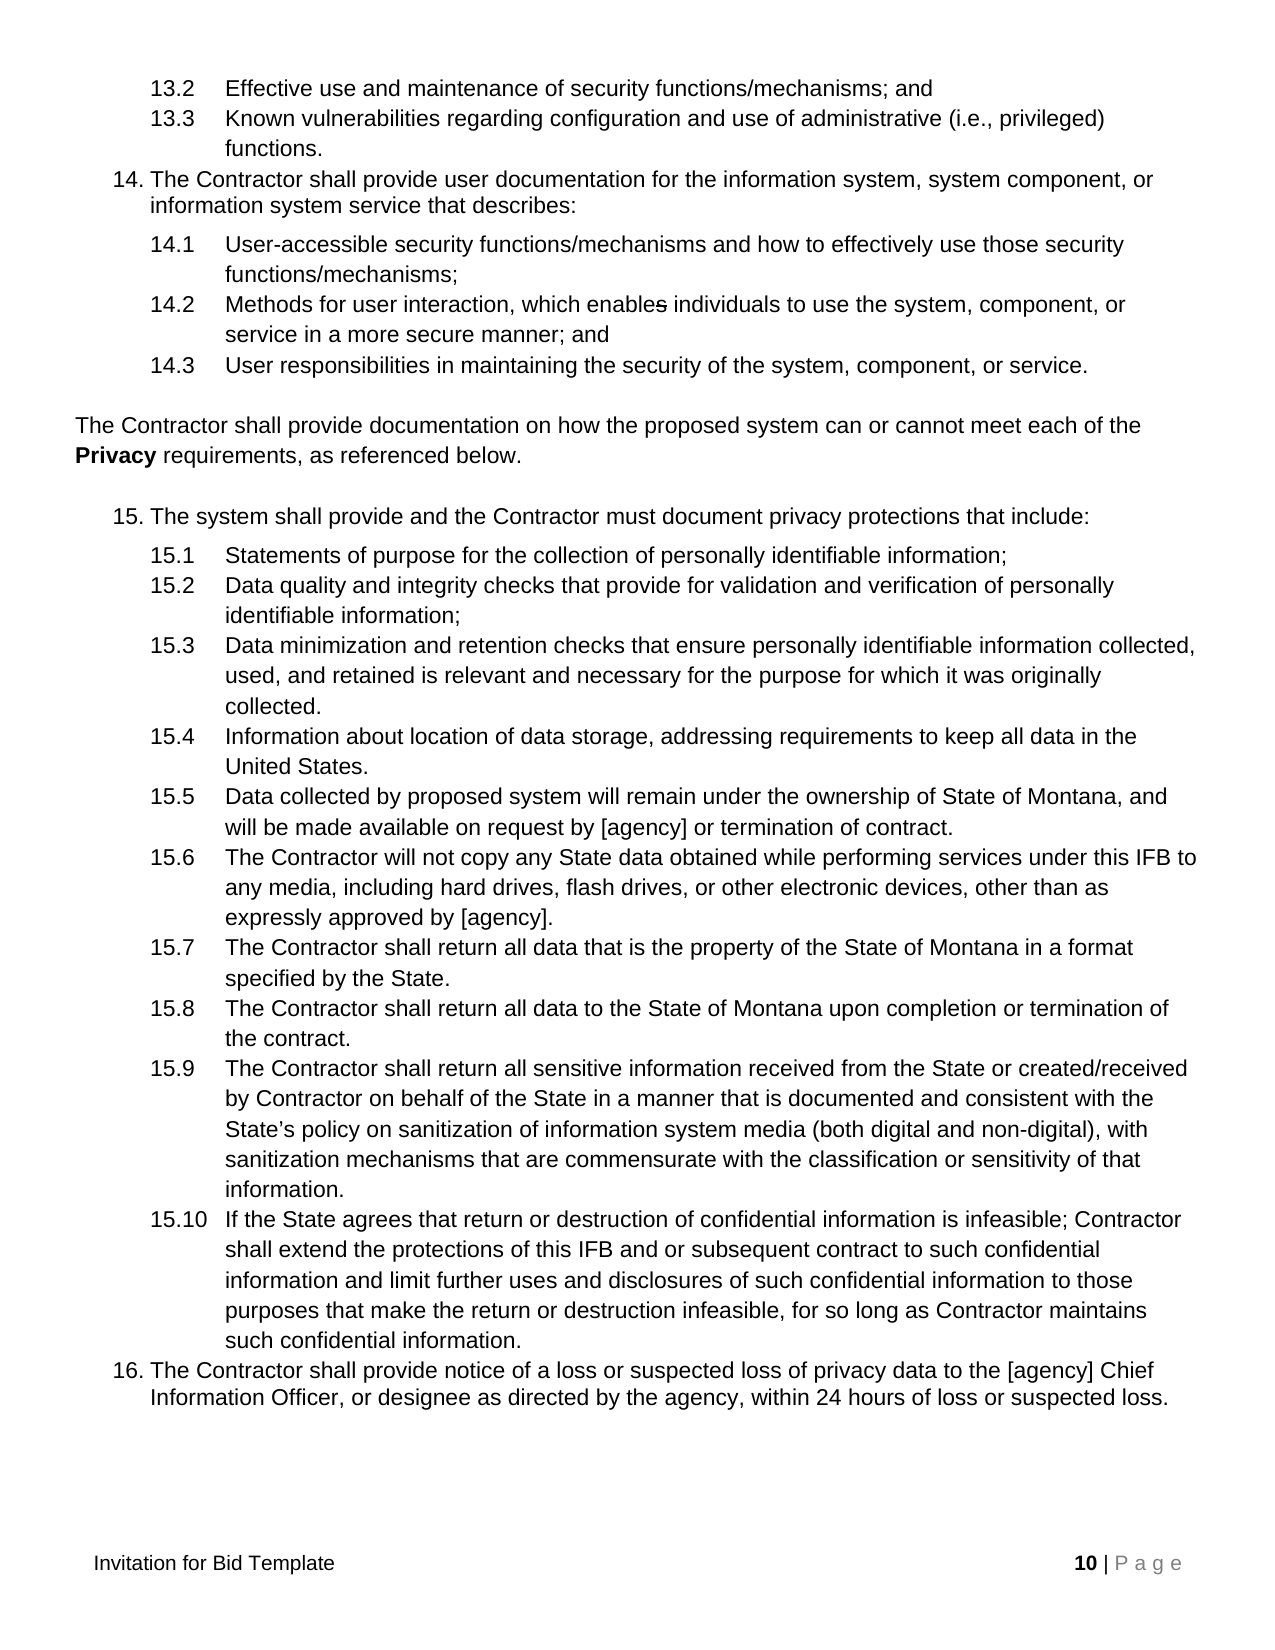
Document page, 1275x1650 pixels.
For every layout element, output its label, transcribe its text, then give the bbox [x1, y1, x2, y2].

list Information about location of data storage, addressing requirements to keep all data in the United States. [150, 723, 1200, 779]
list User responsibilities in maintaining the security of the system, component, or service. [150, 352, 1200, 378]
list The Contractor shall return all data that is the property of the State of Montana in a format specified by the State. [150, 934, 1200, 991]
list Known vulnerabilities regarding configuration and use of administrative (i.e., privileged) functions. [150, 105, 1200, 162]
list Data quality and integrity checks that provide for validation and verification of personally identifiable information; [150, 572, 1200, 628]
text The Contractor shall provide documentation on how the proposed system can or cannot meet each of the Privacy requirements, as referenced below. [75, 412, 1200, 469]
list Data minimization and retention checks that ensure personally identifiable information collected, used, and retained is relevant and necessary for the purpose for which it was originally collected. [150, 632, 1200, 719]
subtitle The Contractor shall provide user documentation for the information system, system component, or information system service that describes: [112, 166, 1200, 218]
list Methods for user interaction, which enables individuals to use the system, component, or service in a more secure manner; and [150, 291, 1200, 348]
subtitle The system shall provide and the Contractor must document privacy protections that include: [112, 503, 1200, 529]
list Effective use and maintenance of security functions/mechanisms; and [150, 75, 1200, 101]
list The Contractor will not copy any State data obtained while performing services under this IFB to any media, including hard drives, flash drives, or other electronic devices, other than as expressly approved by [agency]. [150, 844, 1200, 930]
list The Contractor shall return all data to the State of Montana upon completion or termination of the contract. [150, 995, 1200, 1051]
list Statements of purpose for the collection of personally identifiable information; [150, 542, 1200, 568]
list If the State agrees that return or destruction of confidential information is infeasible; Contractor shall extend the protections of this IFB and or subsequent contract to such confidential information and limit further uses and disclosures of such confidential information to those purposes that make the return or destruction infeasible, for so long as Contractor maintains such confidential information. [150, 1206, 1200, 1353]
list Data collected by proposed system will remain under the ownership of State of Montana, and will be made available on request by [agency] or termination of contract. [150, 783, 1200, 840]
list The Contractor shall return all sensitive information received from the State or created/received by Contractor on behalf of the State in a manner that is documented and consistent with the State’s policy on sanitization of information system media (both digital and non-digital), with sanitization mechanisms that are commensurate with the classification or sensitivity of that information. [150, 1055, 1200, 1202]
list User-accessible security functions/mechanisms and how to effectively use those security functions/mechanisms; [150, 231, 1200, 287]
subtitle The Contractor shall provide notice of a loss or suspected loss of privacy data to the [agency] Chief Information Officer, or designee as directed by the agency, within 24 hours of loss or suspected loss. [112, 1357, 1200, 1410]
